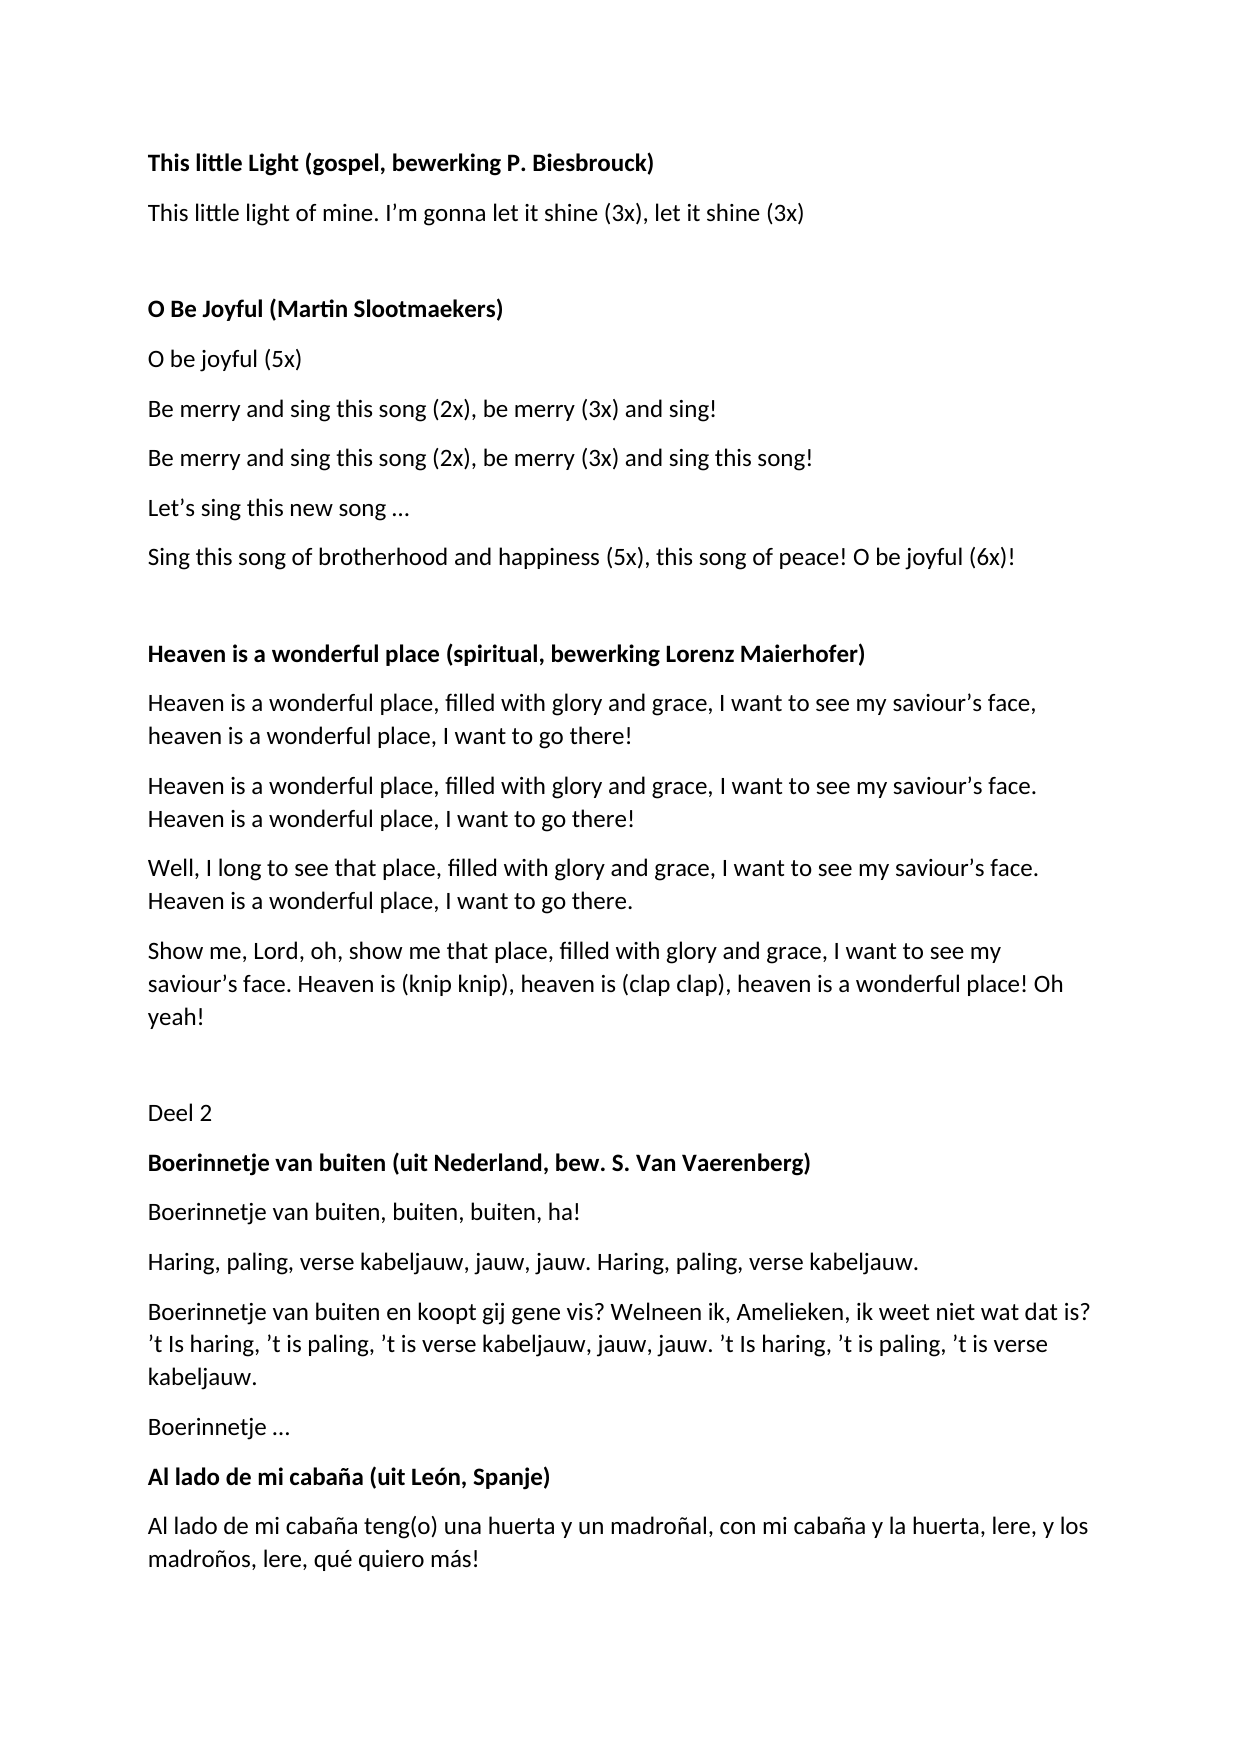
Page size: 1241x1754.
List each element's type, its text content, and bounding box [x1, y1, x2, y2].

text This little Light (gospel, bewerking P. Biesbrouck) [148, 148, 1093, 178]
text Haring, paling, verse kabeljauw, jauw, jauw. Haring, paling, verse kabeljauw. [148, 1246, 1093, 1277]
text Well, I long to see that place, filled with glory and grace, I want to see my saviour’s face. Heaven is a wonderful place, I want to go there. [148, 853, 1093, 916]
text Boerinnetje van buiten (uit Nederland, bew. S. Van Vaerenberg) [148, 1147, 1093, 1177]
text Heaven is a wonderful place (spiritual, bewerking Lorenz Maierhofer) [148, 638, 1093, 668]
text Al lado de mi cabaña (uit León, Spanje) [148, 1461, 1093, 1491]
text Boerinnetje van buiten en koopt gij gene vis? Welneen ik, Amelieken, ik weet niet wat dat is? ’t Is haring, ’t is paling, ’t is verse kabeljauw, jauw, jauw. ’t Is haring, ’t is paling, ’t is verse kabeljauw. [148, 1296, 1093, 1392]
text Boerinnetje … [148, 1411, 1093, 1442]
text Sing this song of brotherhood and happiness (5x), this song of peace! O be joyful (6x)! [148, 542, 1093, 572]
text Let’s sing this new song … [148, 492, 1093, 522]
text Deel 2 [148, 1097, 1093, 1128]
text Heaven is a wonderful place, filled with glory and grace, I want to see my saviour’s face. Heaven is a wonderful place, I want to go there! [148, 770, 1093, 833]
text This little light of mine. I’m gonna let it shine (3x), let it shine (3x) [148, 197, 1093, 228]
text Be merry and sing this song (2x), be merry (3x) and sing! [148, 393, 1093, 423]
text O be joyful (5x) [148, 343, 1093, 374]
text Be merry and sing this song (2x), be merry (3x) and sing this song! [148, 442, 1093, 473]
text Al lado de mi cabaña teng(o) una huerta y un madroñal, con mi cabaña y la huerta, lere, y los madroños, lere, qué quiero más! [148, 1510, 1093, 1574]
text O Be Joyful (Martin Slootmaekers) [148, 294, 1093, 324]
text Show me, Lord, oh, show me that place, filled with glory and grace, I want to see my saviour’s face. Heaven is (knip knip), heaven is (clap clap), heaven is a wonderful place! Oh yeah! [148, 935, 1093, 1031]
text Boerinnetje van buiten, buiten, buiten, ha! [148, 1197, 1093, 1227]
text Heaven is a wonderful place, filled with glory and grace, I want to see my saviour’s face, heaven is a wonderful place, I want to go there! [148, 688, 1093, 751]
